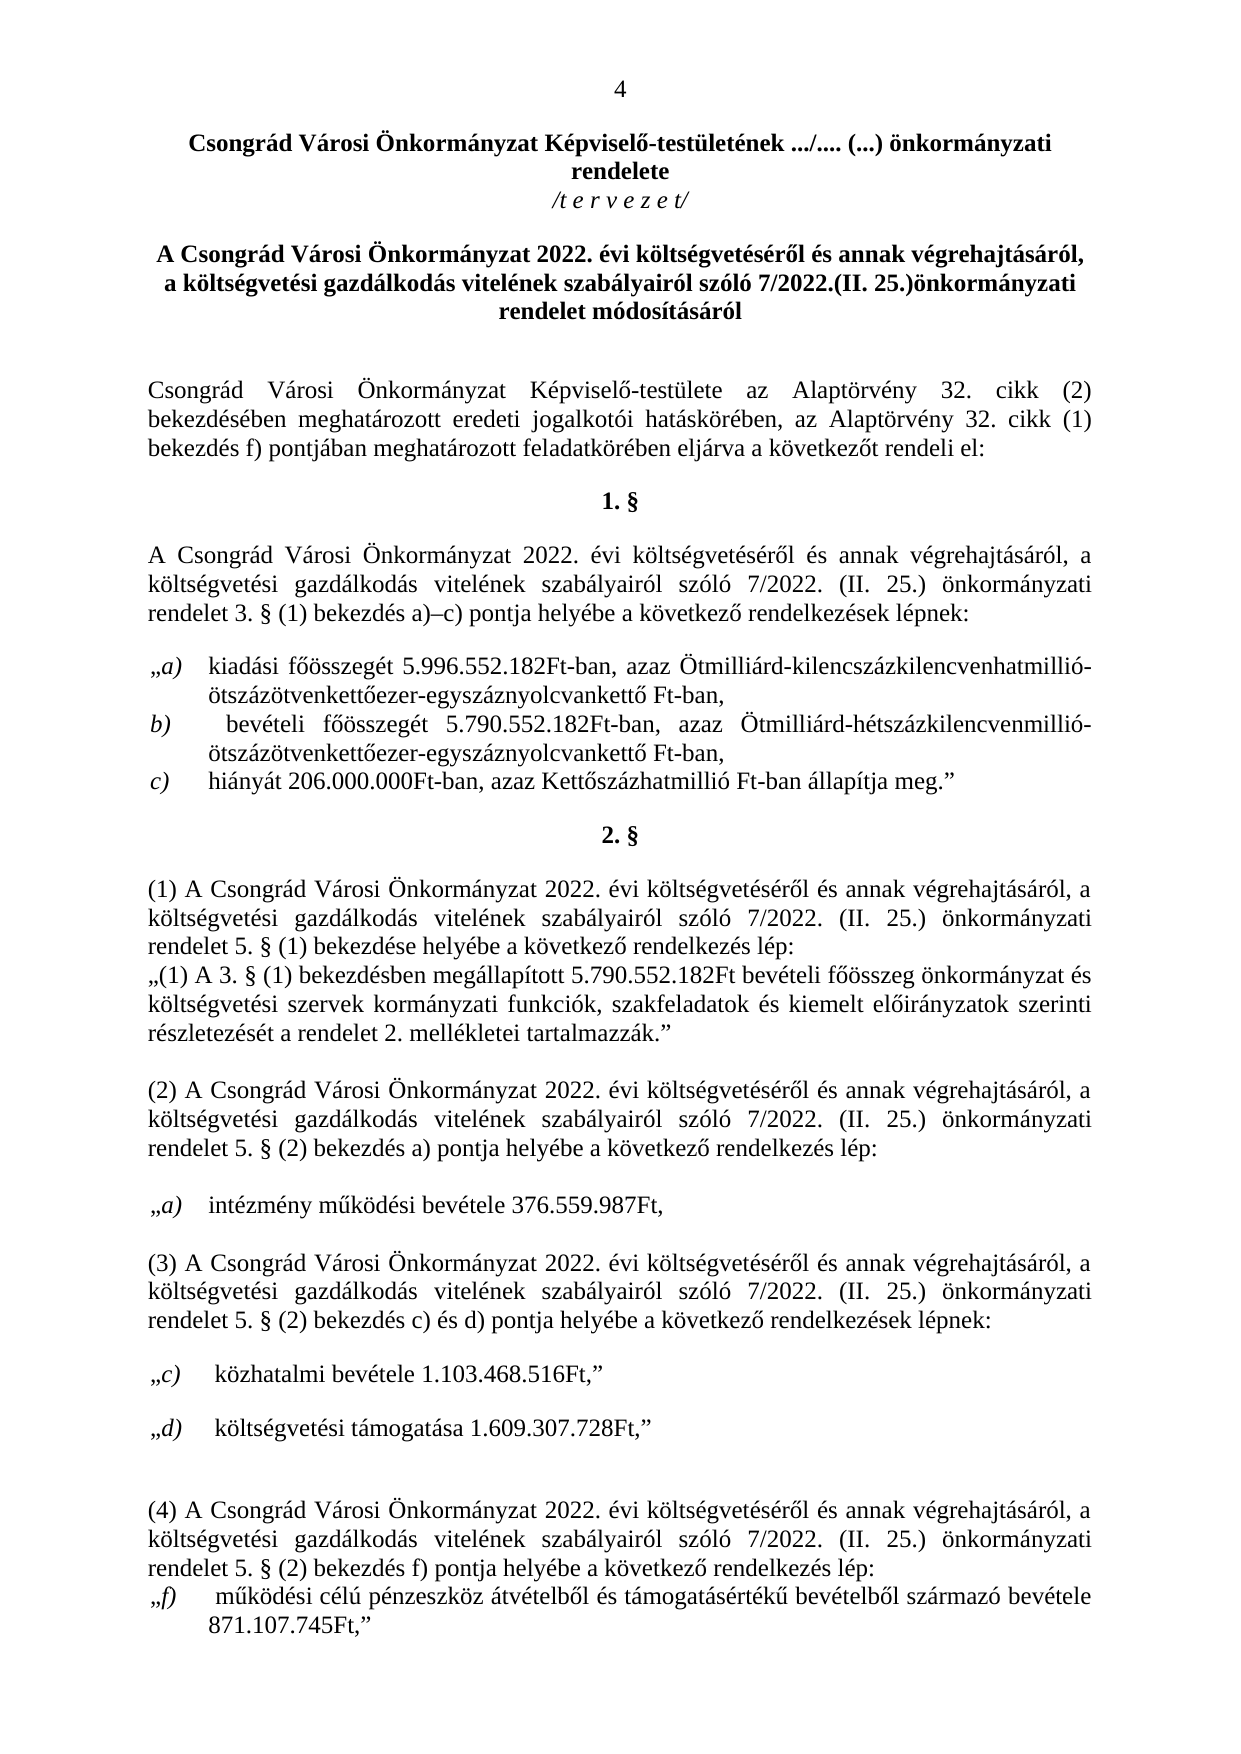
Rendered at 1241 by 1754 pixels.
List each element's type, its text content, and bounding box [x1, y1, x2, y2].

text 1. § [148, 486, 1092, 515]
text (3) A Csongrád Városi Önkormányzat 2022. évi költségvetéséről és annak végrehajtásáról, a költségvetési gazdálkodás vitelének szabályairól szóló 7/2022. (II. 25.) önkormányzati rendelet 5. § (2) bekezdés c) és d) pontja helyébe a következő rendelkezések lépnek: [148, 1248, 1092, 1334]
text „(1) A 3. § (1) bekezdésben megállapított 5.790.552.182Ft bevételi főösszeg önkormányzat és költségvetési szervek kormányzati funkciók, szakfeladatok és kiemelt előirányzatok szerinti részletezését a rendelet 2. mellékletei tartalmazzák.” [148, 960, 1092, 1046]
text (1) A Csongrád Városi Önkormányzat 2022. évi költségvetéséről és annak végrehajtásáról, a költségvetési gazdálkodás vitelének szabályairól szóló 7/2022. (II. 25.) önkormányzati rendelet 5. § (1) bekezdése helyébe a következő rendelkezés lép: [148, 874, 1092, 960]
text „d) költségvetési támogatása 1.609.307.728Ft,” [150, 1413, 1092, 1441]
text (4) A Csongrád Városi Önkormányzat 2022. évi költségvetéséről és annak végrehajtásáról, a költségvetési gazdálkodás vitelének szabályairól szóló 7/2022. (II. 25.) önkormányzati rendelet 5. § (2) bekezdés f) pontja helyébe a következő rendelkezés lép: [148, 1495, 1092, 1581]
text 2. § [148, 820, 1092, 849]
text /t e r v e z e t/ [148, 185, 1092, 214]
text (2) A Csongrád Városi Önkormányzat 2022. évi költségvetéséről és annak végrehajtásáról, a költségvetési gazdálkodás vitelének szabályairól szóló 7/2022. (II. 25.) önkormányzati rendelet 5. § (2) bekezdés a) pontja helyébe a következő rendelkezés lép: [148, 1075, 1092, 1161]
text Csongrád Városi Önkormányzat Képviselő-testülete az Alaptörvény 32. cikk (2) bekezdésében meghatározott eredeti jogalkotói hatáskörében, az Alaptörvény 32. cikk (1) bekezdés f) pontjában meghatározott feladatkörében eljárva a következőt rendeli el: [148, 375, 1092, 461]
text „a) kiadási főösszegét 5.996.552.182Ft-ban, azaz Ötmilliárd-kilencszázkilencvenhatmillió-ötszázötvenkettőezer-egyszáznyolcvankettő Ft-ban, [150, 651, 1092, 709]
text „a) intézmény működési bevétele 376.559.987Ft, [150, 1190, 1092, 1219]
text Csongrád Városi Önkormányzat Képviselő-testületének .../.... (...) önkormányzati rendelete [148, 128, 1092, 185]
text A Csongrád Városi Önkormányzat 2022. évi költségvetéséről és annak végrehajtásáról, a költségvetési gazdálkodás vitelének szabályairól szóló 7/2022.(II. 25.)önkormányzati rendelet módosításáról [148, 239, 1092, 325]
text „c) közhatalmi bevétele 1.103.468.516Ft,” [150, 1359, 1092, 1388]
text A Csongrád Városi Önkormányzat 2022. évi költségvetéséről és annak végrehajtásáról, a költségvetési gazdálkodás vitelének szabályairól szóló 7/2022. (II. 25.) önkormányzati rendelet 3. § (1) bekezdés a)–c) pontja helyébe a következő rendelkezések lépnek: [148, 540, 1092, 626]
text „f) működési célú pénzeszköz átvételből és támogatásértékű bevételből származó bevétele 871.107.745Ft,” [150, 1581, 1092, 1639]
text b) bevételi főösszegét 5.790.552.182Ft-ban, azaz Ötmilliárd-hétszázkilencvenmillió- ötszázötvenkettőezer-egyszáznyolcvankettő Ft-ban, [150, 709, 1092, 766]
text c) hiányát 206.000.000Ft-ban, azaz Kettőszázhatmillió Ft-ban állapítja meg.” [150, 766, 1092, 795]
